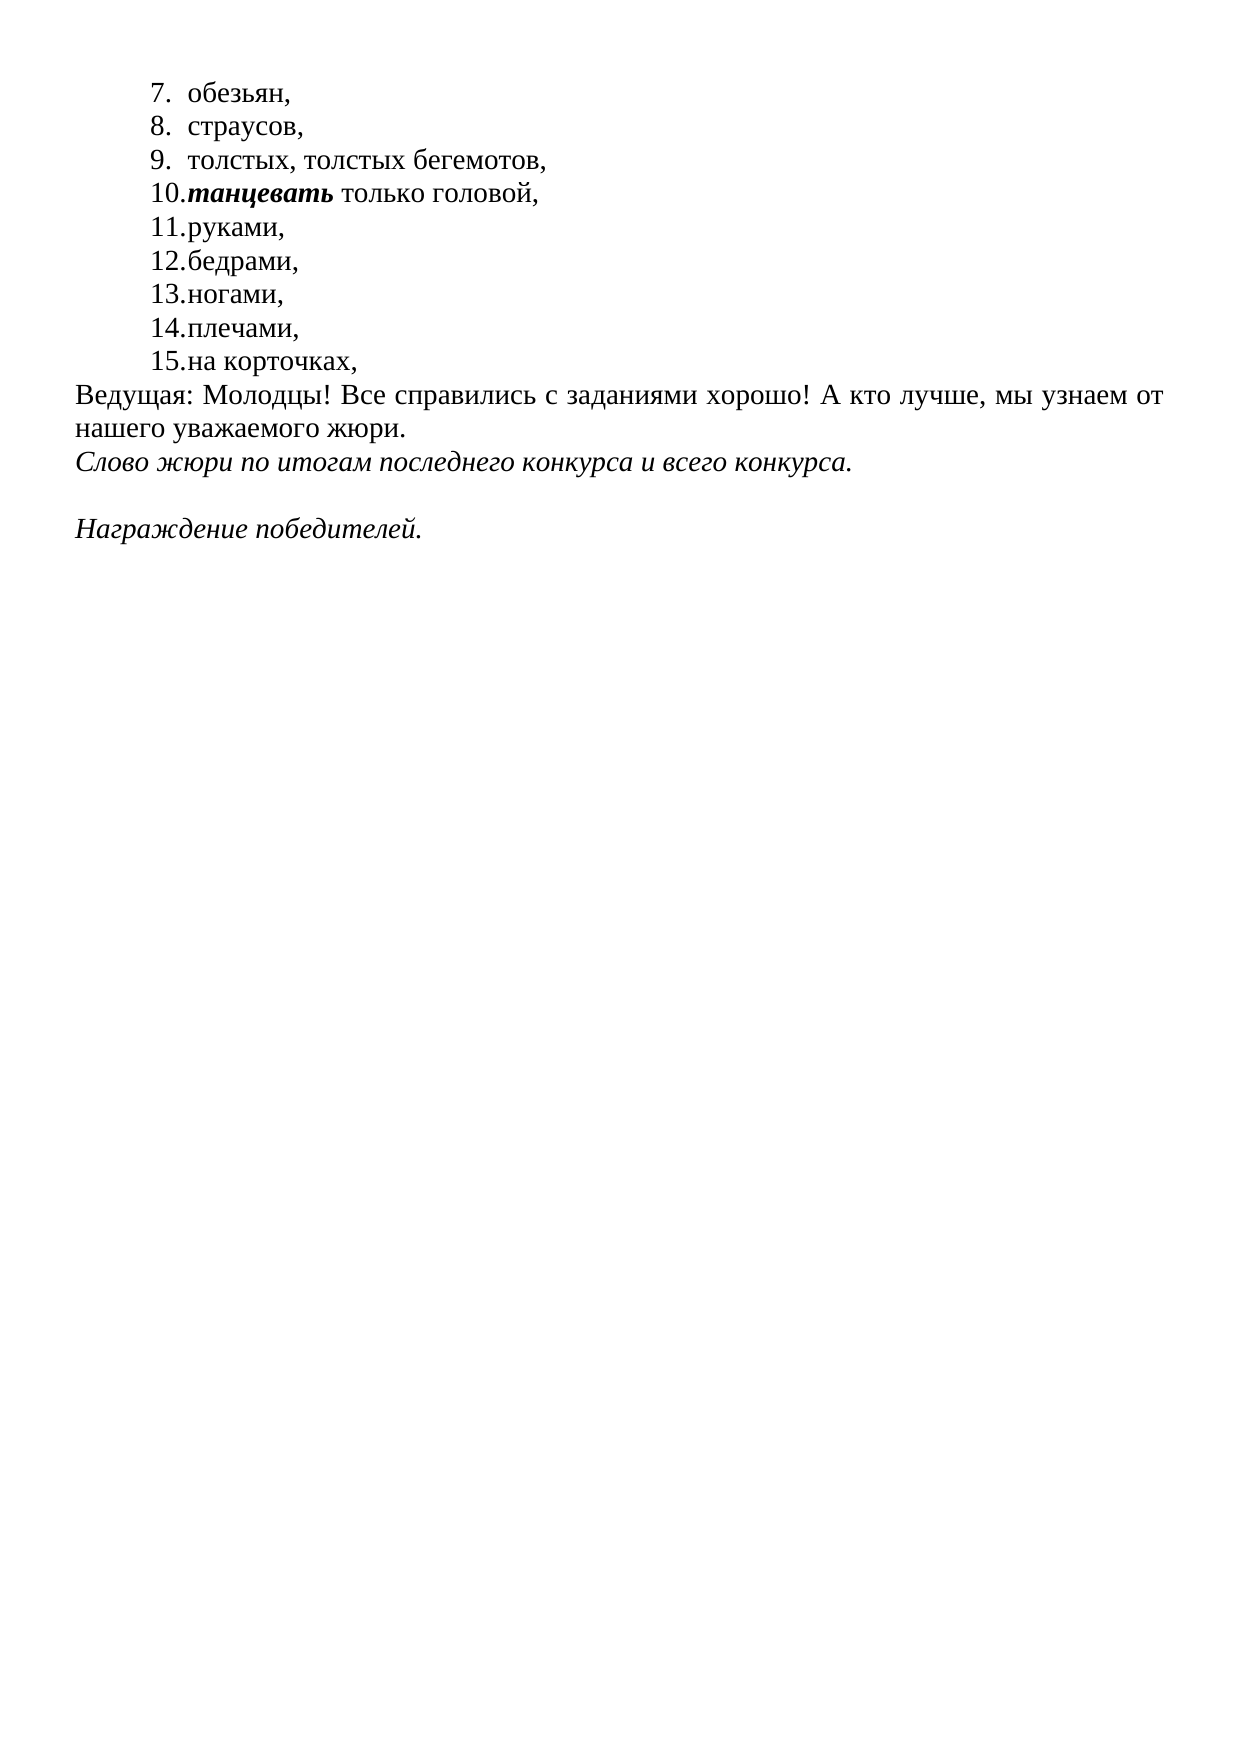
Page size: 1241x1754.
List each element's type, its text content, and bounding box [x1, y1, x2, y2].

text Слово жюри по итогам последнего конкурса и всего конкурса. [75, 444, 1165, 477]
list плечами, [150, 310, 1165, 343]
list на корточках, [150, 343, 1165, 377]
list толстых, толстых бегемотов, [150, 142, 1165, 176]
list обезьян, [150, 75, 1165, 108]
text Награждение победителей. [75, 511, 1165, 544]
list танцевать только головой, [150, 176, 1165, 209]
list бедрами, [150, 243, 1165, 276]
text Ведущая: Молодцы! Все справились с заданиями хорошо! А кто лучше, мы узнаем от нашего уважаемого жюри. [75, 377, 1165, 444]
list ногами, [150, 276, 1165, 310]
list руками, [150, 209, 1165, 243]
list страусов, [150, 108, 1165, 142]
